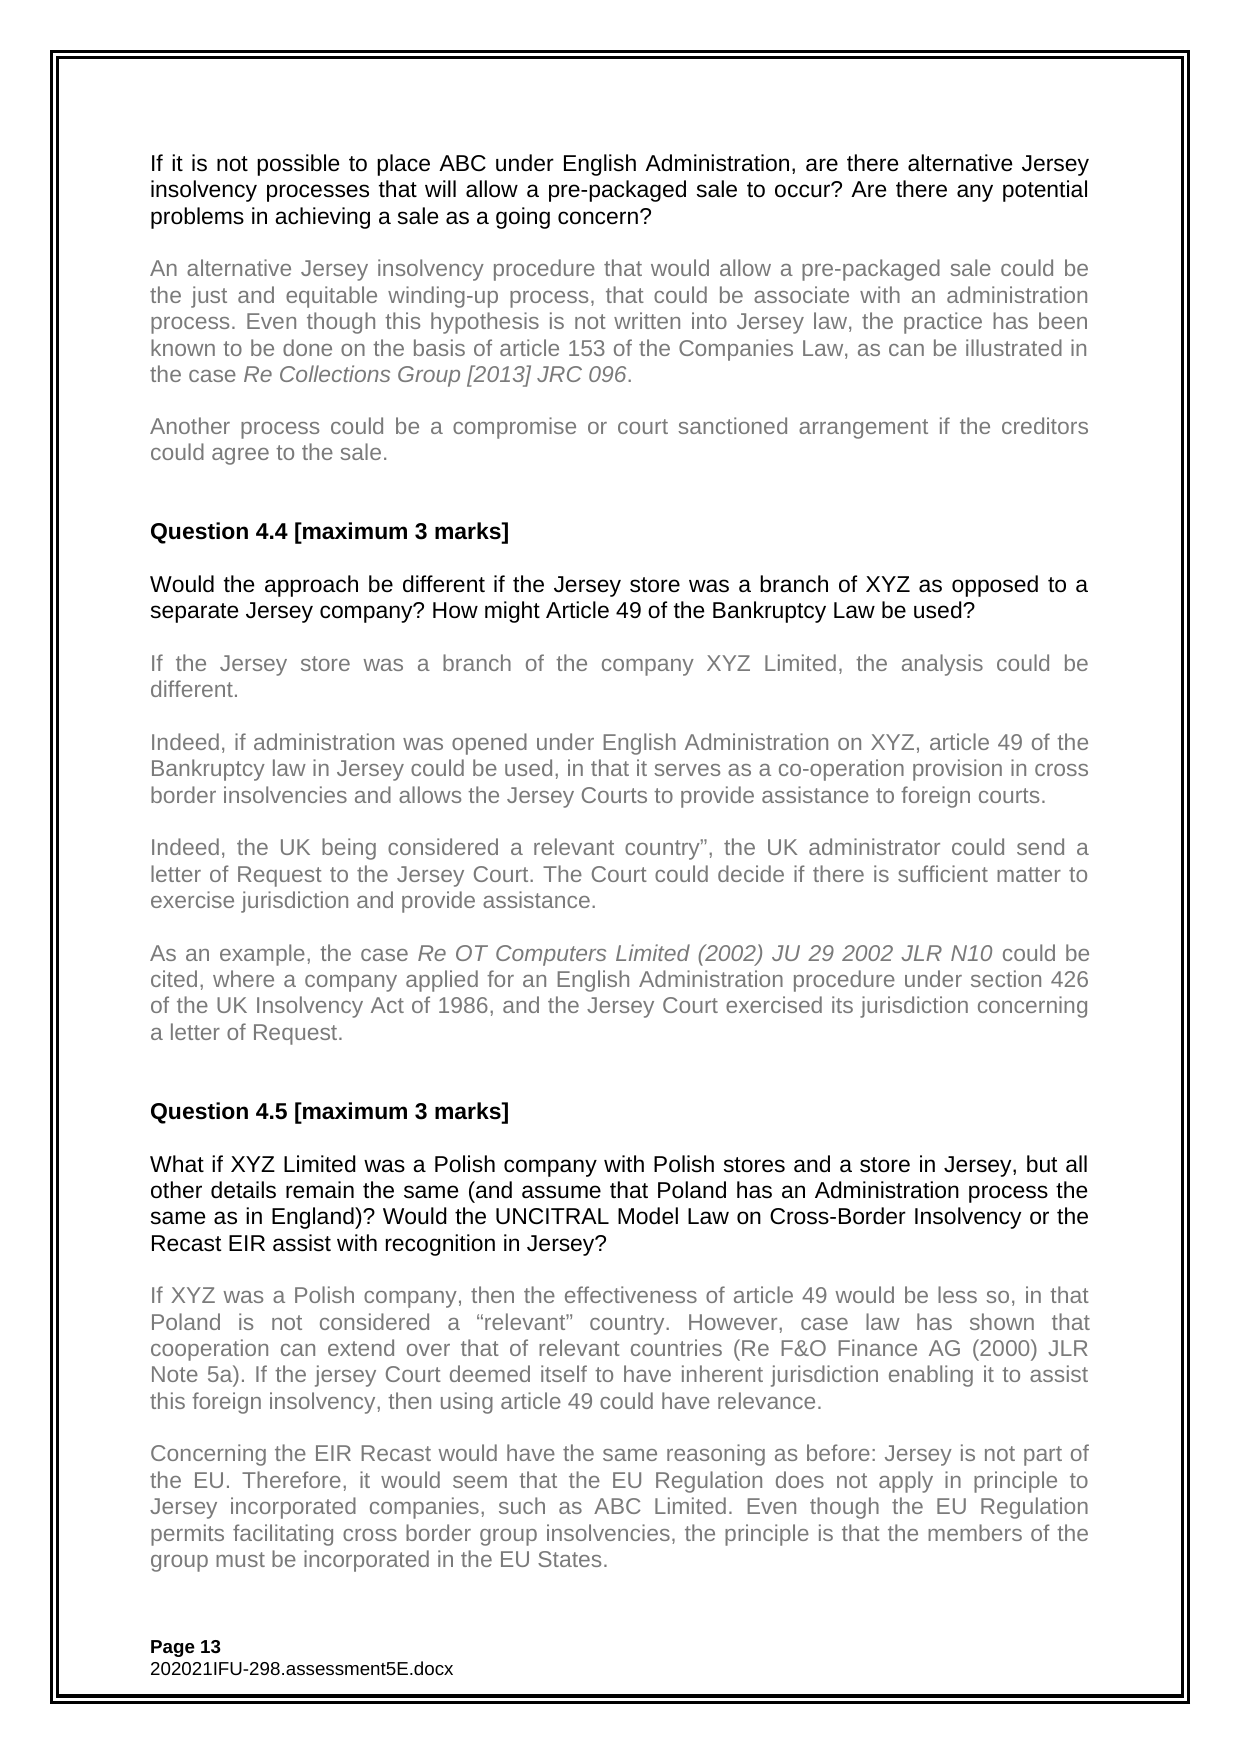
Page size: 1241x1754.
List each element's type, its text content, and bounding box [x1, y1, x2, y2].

text An alternative Jersey insolvency procedure that would allow a pre-packaged sale could be the just and equitable winding-up process, that could be associate with an administration process. Even though this hypothesis is not written into Jersey law, the practice has been known to be done on the basis of article 153 of the Companies Law, as can be illustrated in the case Re Collections Group [2013] JRC 096. [150, 255, 1090, 387]
text If the Jersey store was a branch of the company XYZ Limited, the analysis could be different. [150, 650, 1090, 702]
text Question 4.4 [maximum 3 marks] [150, 518, 1090, 544]
text As an example, the case Re OT Computers Limited (2002) JU 29 2002 JLR N10 could be cited, where a company applied for an English Administration procedure under section 426 of the UK Insolvency Act of 1986, and the Jersey Court exercised its jurisdiction concerning a letter of Request. [150, 940, 1090, 1045]
text Question 4.5 [maximum 3 marks] [150, 1098, 1090, 1124]
text Indeed, the UK being considered a relevant country”, the UK administrator could send a letter of Request to the Jersey Court. The Court could decide if there is sufficient matter to exercise jurisdiction and provide assistance. [150, 834, 1090, 913]
text If XYZ was a Polish company, then the effectiveness of article 49 would be less so, in that Poland is not considered a “relevant” country. However, case law has shown that cooperation can extend over that of relevant countries (Re F&O Finance AG (2000) JLR Note 5a). If the jersey Court deemed itself to have inherent jurisdiction enabling it to assist this foreign insolvency, then using article 49 could have relevance. [150, 1282, 1090, 1414]
text Concerning the EIR Recast would have the same reasoning as before: Jersey is not part of the EU. Therefore, it would seem that the EU Regulation does not apply in principle to Jersey incorporated companies, such as ABC Limited. Even though the EU Regulation permits facilitating cross border group insolvencies, the principle is that the members of the group must be incorporated in the EU States. [150, 1440, 1090, 1572]
text Indeed, if administration was opened under English Administration on XYZ, article 49 of the Bankruptcy law in Jersey could be used, in that it serves as a co-operation provision in cross border insolvencies and allows the Jersey Courts to provide assistance to foreign courts. [150, 729, 1090, 808]
text What if XYZ Limited was a Polish company with Polish stores and a store in Jersey, but all other details remain the same (and assume that Poland has an Administration process the same as in England)? Would the UNCITRAL Model Law on Cross-Border Insolvency or the Recast EIR assist with recognition in Jersey? [150, 1151, 1090, 1256]
text If it is not possible to place ABC under English Administration, are there alternative Jersey insolvency processes that will allow a pre-packaged sale to occur? Are there any potential problems in achieving a sale as a going concern? [150, 150, 1090, 229]
text Would the approach be different if the Jersey store was a branch of XYZ as opposed to a separate Jersey company? How might Article 49 of the Bankruptcy Law be used? [150, 571, 1090, 623]
text Another process could be a compromise or court sanctioned arrangement if the creditors could agree to the sale. [150, 413, 1090, 465]
